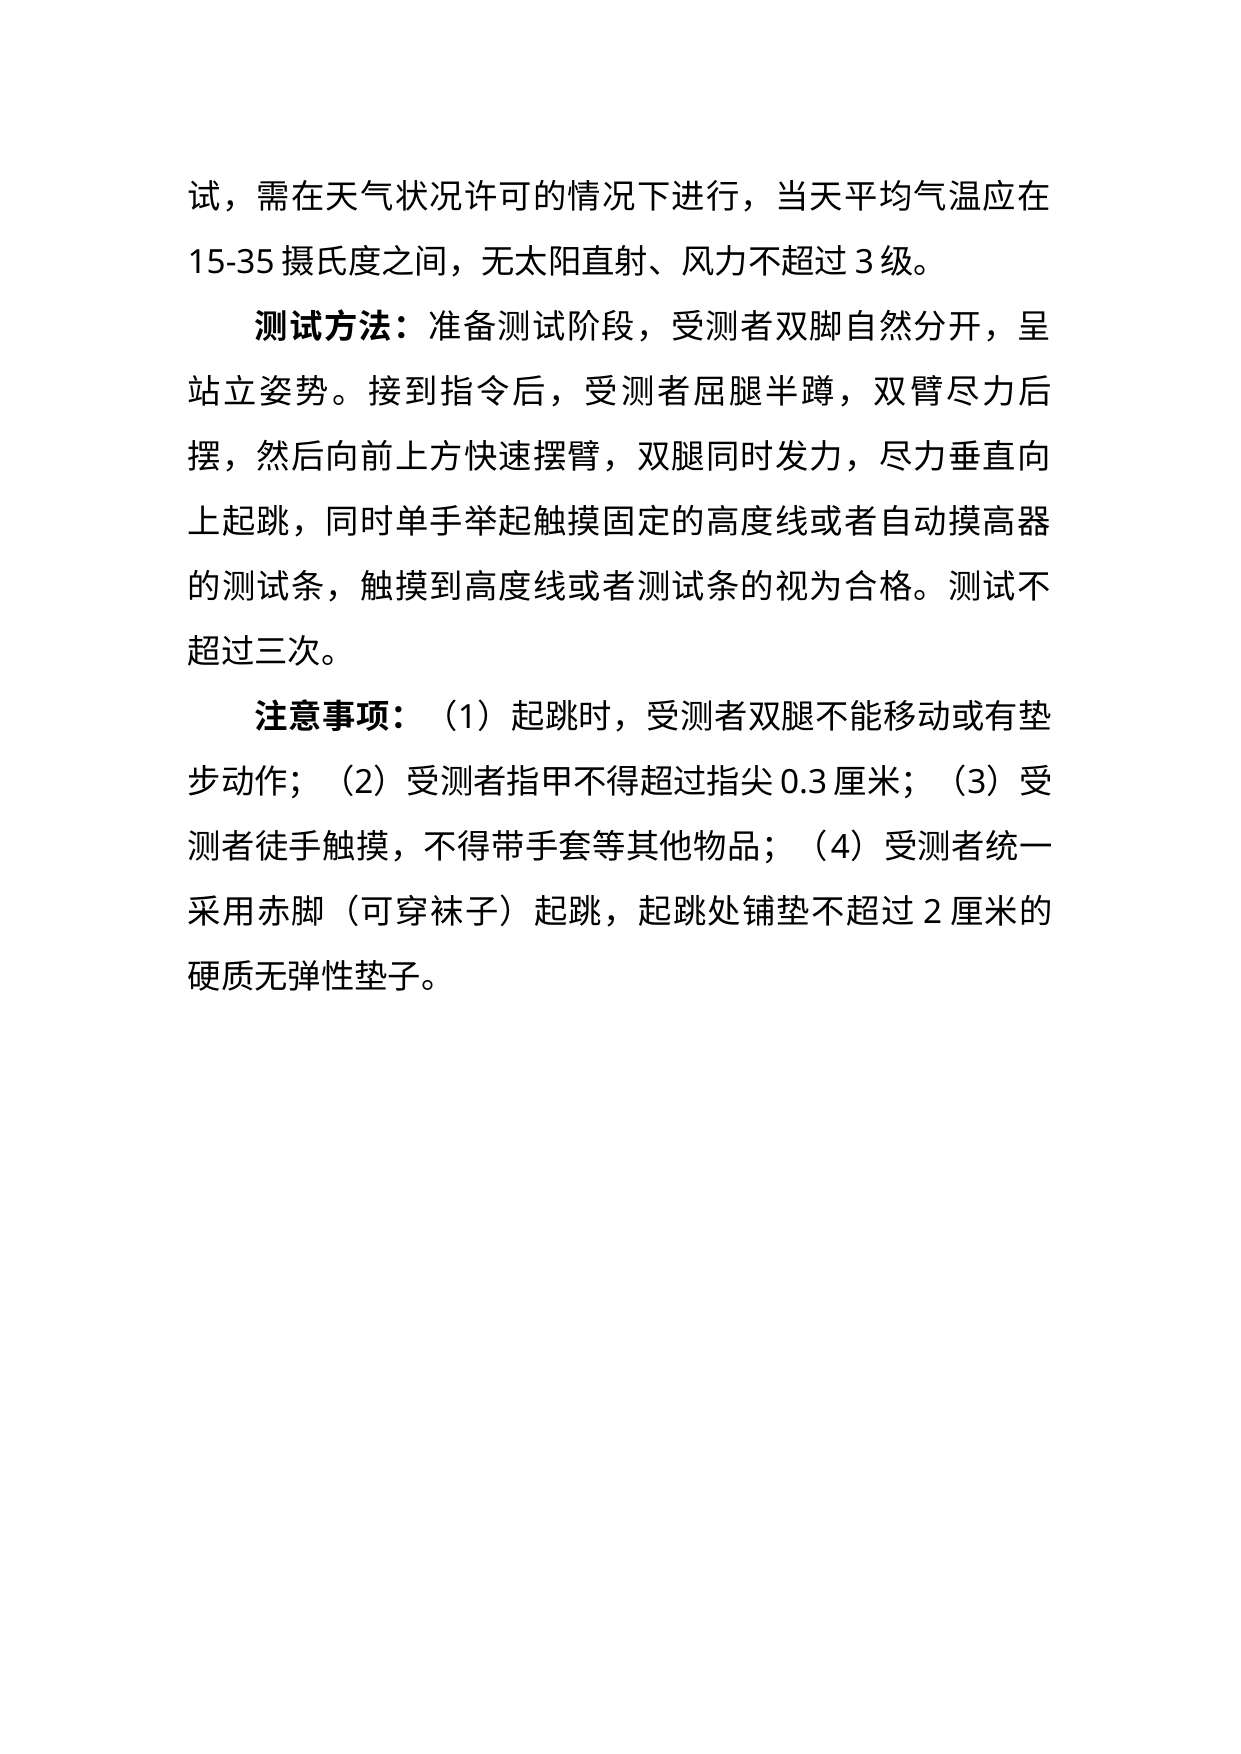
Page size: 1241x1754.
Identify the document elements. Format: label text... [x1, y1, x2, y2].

text 注意事项：（1）起跳时，受测者双腿不能移动或有垫步动作；（2）受测者指甲不得超过指尖0.3厘米；（3）受测者徒手触摸，不得带手套等其他物品；（4）受测者统一采用赤脚（可穿袜子）起跳，起跳处铺垫不超过2厘米的硬质无弹性垫子。 [187, 682, 1053, 1007]
text 测试方法：准备测试阶段，受测者双脚自然分开，呈站立姿势。接到指令后，受测者屈腿半蹲，双臂尽力后摆，然后向前上方快速摆臂，双腿同时发力，尽力垂直向上起跳，同时单手举起触摸固定的高度线或者自动摸高器的测试条，触摸到高度线或者测试条的视为合格。测试不超过三次。 [187, 292, 1053, 682]
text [187, 162, 1053, 292]
